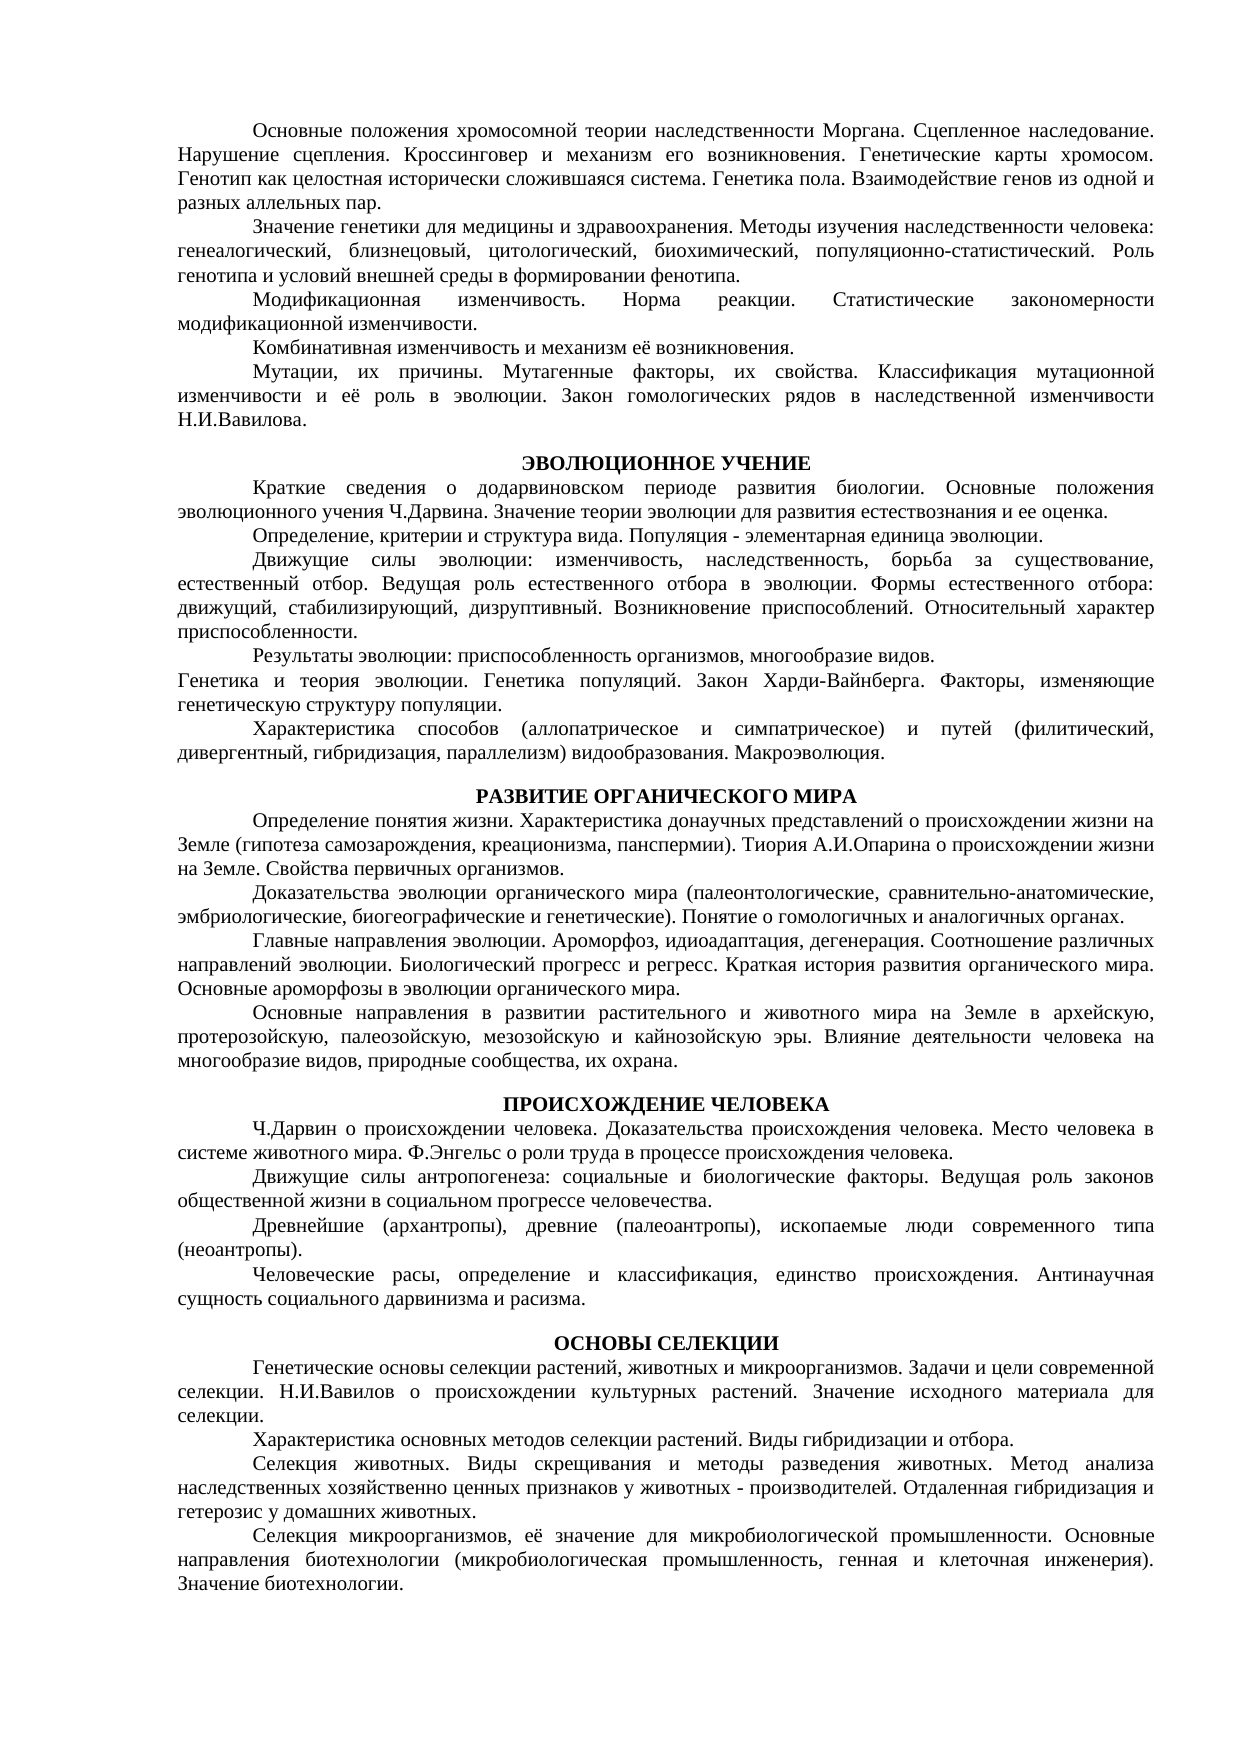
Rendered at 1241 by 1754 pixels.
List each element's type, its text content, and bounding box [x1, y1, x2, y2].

text ПРОИСХОЖДЕНИЕ ЧЕЛОВЕКА [177, 1092, 1155, 1116]
text Основные направления в развитии растительного и животного мира на Земле в архейскую, протерозойскую, палеозойскую, мезозойскую и кайнозойскую эры. Влияние деятельности человека на многообразие видов, природные сообщества, их охрана. [177, 1000, 1155, 1072]
text Движущие силы эволюции: изменчивость, наследственность, борьба за существование, естественный отбор. Ведущая роль естественного отбора в эволюции. Формы естественного отбора: движущий, стабилизирующий, дизруптивный. Возникновение приспособлений. Относительный характер приспособленности. [177, 547, 1155, 643]
text Ч.Дарвин о происхождении человека. Доказательства происхождения человека. Место человека в системе животного мира. Ф.Энгельс о роли труда в процессе происхождения человека. [177, 1116, 1155, 1164]
text Характеристика способов (аллопатрическое и симпатрическое) и путей (филитический, дивергентный, гибридизация, параллелизм) видообразования. Макроэволюция. [177, 716, 1155, 764]
text Доказательства эволюции органического мира (палеонтологические, сравнительно-анатомические, эмбриологические, биогеографические и генетические). Понятие о гомологичных и аналогичных органах. [177, 880, 1155, 928]
text Определение, критерии и структура вида. Популяция - элементарная единица эволюции. [177, 523, 1155, 547]
text Движущие силы антропогенеза: социальные и биологические факторы. Ведущая роль законов общественной жизни в социальном прогрессе человечества. [177, 1164, 1155, 1212]
text Генетические основы селекции растений, животных и микроорганизмов. Задачи и цели современной селекции. Н.И.Вавилов о происхождении культурных растений. Значение исходного материала для селекции. [177, 1355, 1155, 1427]
text Значение генетики для медицины и здравоохранения. Методы изучения наследственности человека: генеалогический, близнецовый, цитологический, биохимический, популяционно-статистический. Роль генотипа и условий внешней среды в формировании фенотипа. [177, 214, 1155, 287]
text Характеристика основных методов селекции растений. Виды гибридизации и отбора. [177, 1427, 1155, 1451]
text Главные направления эволюции. Ароморфоз, идиоадаптация, дегенерация. Соотношение различных направлений эволюции. Биологический прогресс и регресс. Краткая история развития органического мира. Основные ароморфозы в эволюции органического мира. [177, 928, 1155, 1000]
text Основные положения хромосомной теории наследственности Моргана. Сцепленное наследование. Нарушение сцепления. Кроссинговер и механизм его возникновения. Генетические карты хромосом. Генотип как целостная исторически сложившаяся система. Генетика пола. Взаимодействие генов из одной и разных аллельных пар. [177, 118, 1155, 214]
text Модификационная изменчивость. Норма реакции. Статистические закономерности модификационной изменчивости. [177, 287, 1155, 335]
text РАЗВИТИЕ ОРГАНИЧЕСКОГО МИРА [177, 784, 1155, 808]
text Селекция животных. Виды скрещивания и методы разведения животных. Метод анализа наследственных хозяйственно ценных признаков у животных - производителей. Отдаленная гибридизация и гетерозис у домашних животных. [177, 1451, 1155, 1523]
text Мутации, их причины. Мутагенные факторы, их свойства. Классификация мутационной изменчивости и её роль в эволюции. Закон гомологических рядов в наследственной изменчивости Н.И.Вавилова. [177, 359, 1155, 431]
text ЭВОЛЮЦИОННОЕ УЧЕНИЕ [177, 451, 1155, 475]
text Краткие сведения о додарвиновском периоде развития биологии. Основные положения эволюционного учения Ч.Дарвина. Значение теории эволюции для развития естествознания и ее оценка. [177, 475, 1155, 523]
text Древнейшие (архантропы), древние (палеоантропы), ископаемые люди современного типа (неоантропы). [177, 1213, 1155, 1261]
text ОСНОВЫ СЕЛЕКЦИИ [177, 1331, 1155, 1355]
text Результаты эволюции: приспособленность организмов, многообразие видов. [177, 643, 1155, 667]
text Селекция микроорганизмов, её значение для микробиологической промышленности. Основные направления биотехнологии (микробиологическая промышленность, генная и клеточная инженерия). Значение биотехнологии. [177, 1523, 1155, 1595]
text Определение понятия жизни. Характеристика донаучных представлений о происхождении жизни на Земле (гипотеза самозарождения, креационизма, панспермии). Тиория А.И.Опарина о происхождении жизни на Земле. Свойства первичных организмов. [177, 808, 1155, 880]
text Человеческие расы, определение и классификация, единство происхождения. Антинаучная сущность социального дарвинизма и расизма. [177, 1261, 1155, 1309]
text Комбинативная изменчивость и механизм её возникновения. [177, 335, 1155, 359]
text Генетика и теория эволюции. Генетика популяций. Закон Харди-Вайнберга. Факторы, изменяющие генетическую структуру популяции. [177, 667, 1155, 716]
